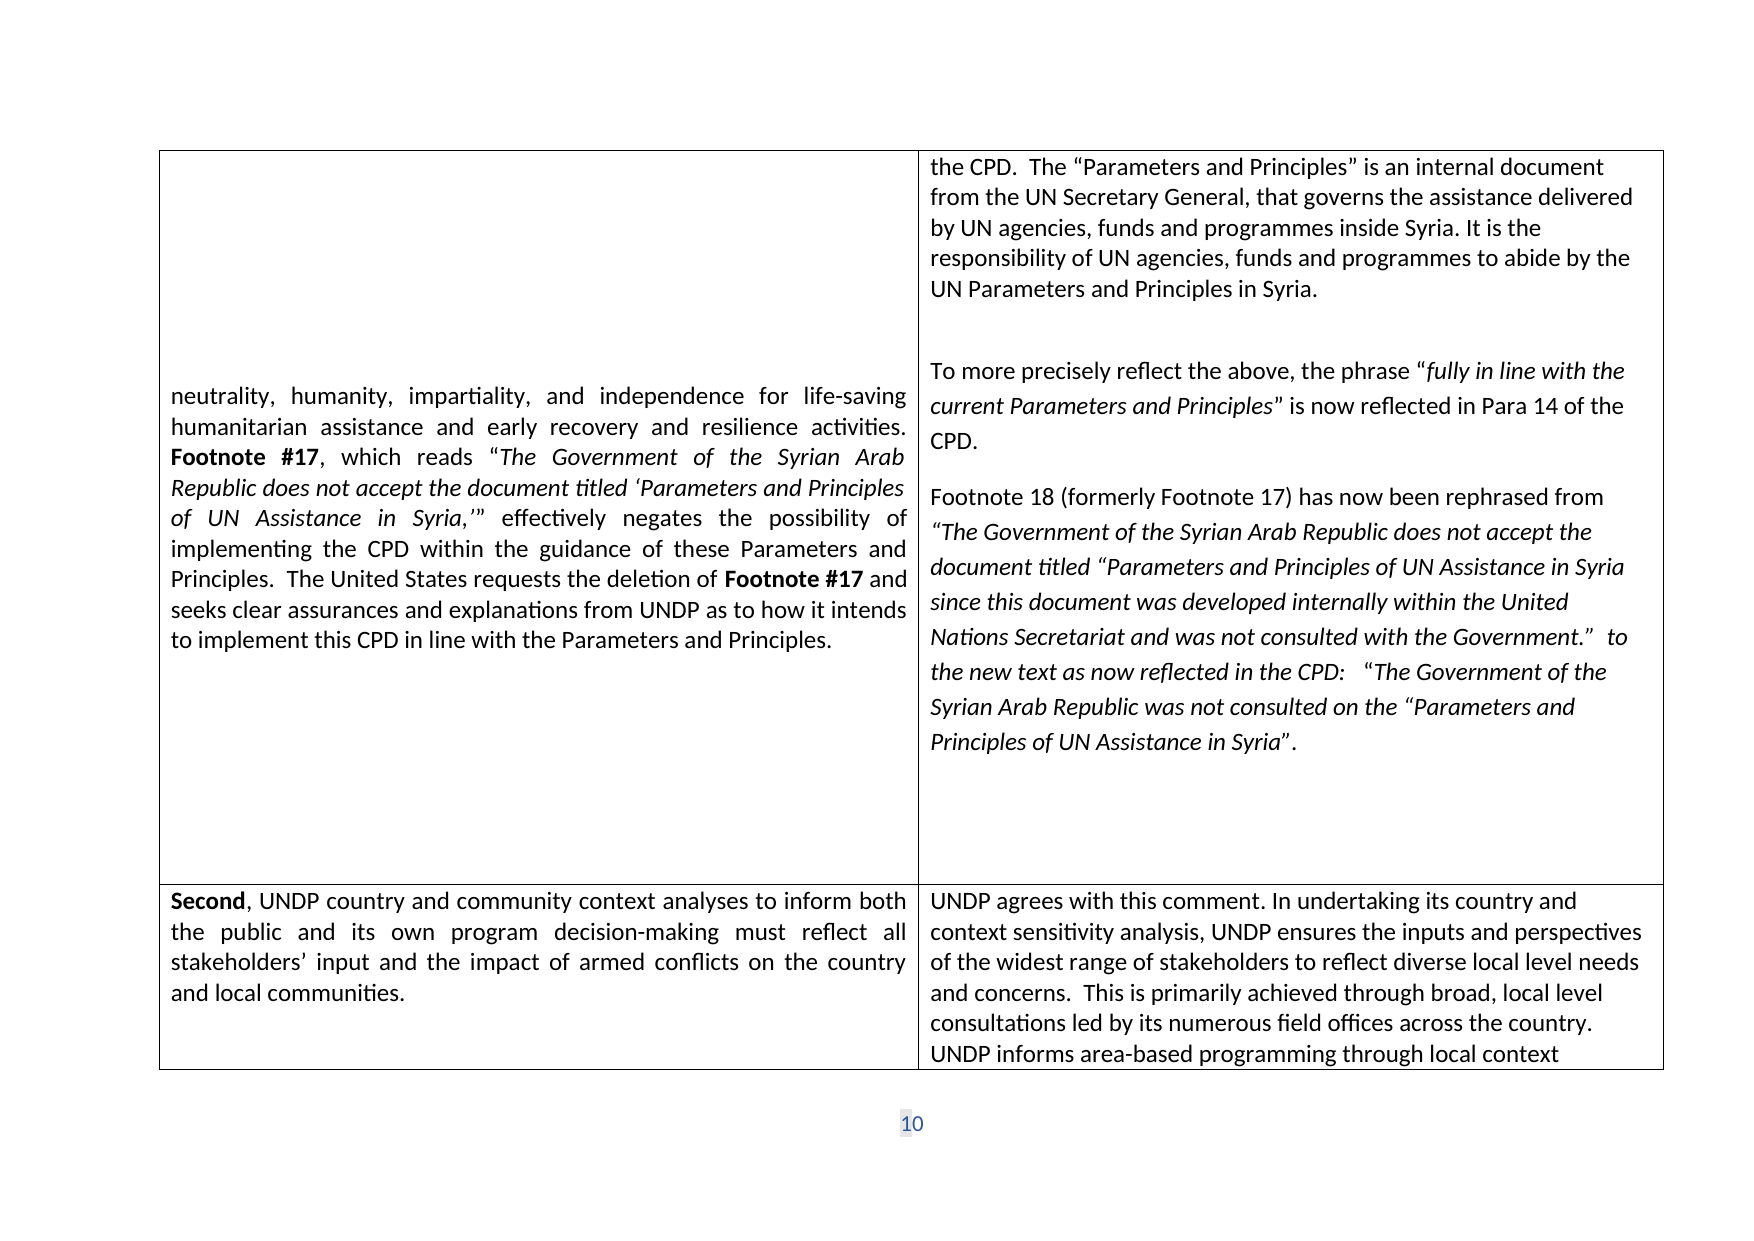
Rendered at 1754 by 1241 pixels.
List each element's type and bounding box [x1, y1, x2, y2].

table_cell [919, 885, 1663, 1068]
table_cell [919, 151, 1663, 884]
table_cell [160, 151, 918, 884]
table_cell [160, 885, 918, 1068]
